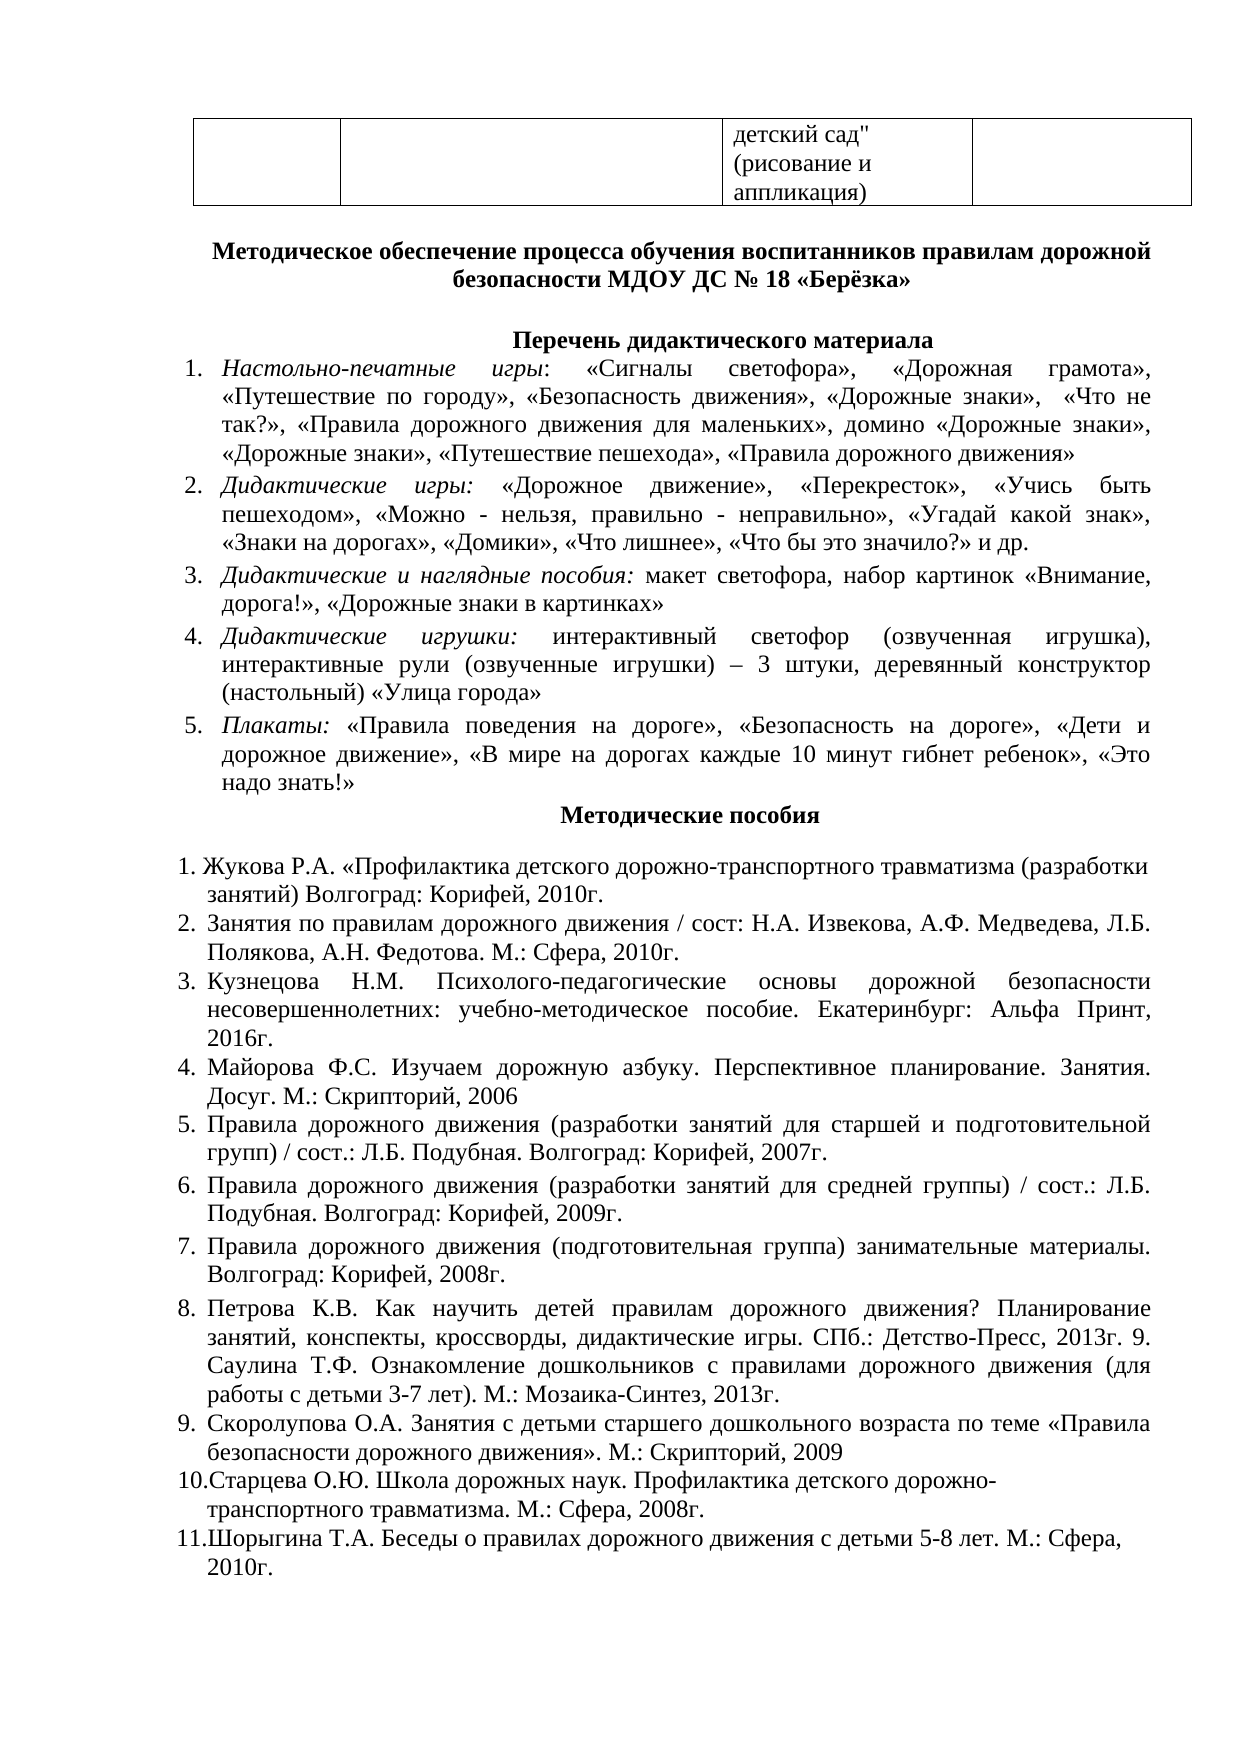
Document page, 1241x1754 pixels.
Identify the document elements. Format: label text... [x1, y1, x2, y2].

list Правила дорожного движения (подготовительная группа) занимательные материалы. Волгоград: Корифей, 2008г. [177, 1232, 1152, 1288]
list Скоролупова О.А. Занятия с детьми старшего дошкольного возраста по теме «Правила безопасности дорожного движения». М.: Скрипторий, 2009 [177, 1408, 1152, 1465]
text Методическое обеспечение процесса обучения воспитанников правилам дорожной безопасности МДОУ ДС № 18 «Берёзка» [212, 238, 1152, 293]
text 10.Старцева О.Ю. Школа дорожных наук. Профилактика детского дорожно-транспортного травматизма. М.: Сфера, 2008г. [177, 1465, 1152, 1523]
list Кузнецова Н.М. Психолого-педагогические основы дорожной безопасности несовершеннолетних: учебно-методическое пособие. Екатеринбург: Альфа Принт, 2016г. [177, 966, 1152, 1052]
list Дидактические игры: «Дорожное движение», «Перекресток», «Учись быть пешеходом», «Можно - нельзя, правильно - неправильно», «Угадай какой знак», «Знаки на дорогах», «Домики», «Что лишнее», «Что бы это значило?» и др. [184, 471, 1152, 556]
list Занятия по правилам дорожного движения / сост: Н.А. Извекова, А.Ф. Медведева, Л.Б. Полякова, А.Н. Федотова. М.: Сфера, 2010г. [177, 908, 1152, 966]
text Перечень дидактического материала [293, 326, 1153, 353]
list Дидактические и наглядные пособия: макет светофора, набор картинок «Внимание, дорога!», «Дорожные знаки в картинках» [184, 561, 1152, 617]
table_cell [341, 119, 722, 205]
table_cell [194, 119, 340, 205]
text 11.Шорыгина Т.А. Беседы о правилах дорожного движения с детьми 5-8 лет. М.: Сфера, 2010г. [176, 1523, 1152, 1580]
list Правила дорожного движения (разработки занятий для старшей и подготовительной групп) / сост.: Л.Б. Подубная. Волгоград: Корифей, 2007г. [177, 1109, 1152, 1166]
text Методические пособия [203, 800, 1034, 829]
list Плакаты: «Правила поведения на дороге», «Безопасность на дороге», «Дети и дорожное движение», «В мире на дорогах каждые 10 минут гибнет ребенок», «Это надо знать!» [184, 711, 1152, 796]
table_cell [973, 119, 1191, 205]
list Настольно-печатные игры: «Сигналы светофора», «Дорожная грамота», «Путешествие по городу», «Безопасность движения», «Дорожные знаки», «Что не так?», «Правила дорожного движения для маленьких», домино «Дорожные знаки», «Дорожные знаки», «Путешествие пешехода», «Правила дорожного движения» [184, 353, 1152, 466]
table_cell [723, 119, 972, 205]
list Петрова К.В. Как научить детей правилам дорожного движения? Планирование занятий, конспекты, кроссворды, дидактические игры. СПб.: Детство-Пресс, 2013г. 9. Саулина Т.Ф. Ознакомление дошкольников с правилами дорожного движения (для работы с детьми 3-7 лет). М.: Мозаика-Синтез, 2013г. [177, 1293, 1152, 1408]
list Майорова Ф.С. Изучаем дорожную азбуку. Перспективное планирование. Занятия. Досуг. М.: Скрипторий, 2006 [177, 1052, 1152, 1109]
list Дидактические игрушки: интерактивный светофор (озвученная игрушка), интерактивные рули (озвученные игрушки) – 3 штуки, деревянный конструктор (настольный) «Улица города» [184, 622, 1152, 706]
list Правила дорожного движения (разработки занятий для средней группы) / сост.: Л.Б. Подубная. Волгоград: Корифей, 2009г. [177, 1171, 1152, 1227]
text 1. Жукова Р.А. «Профилактика детского дорожно-транспортного травматизма (разработки занятий) Волгоград: Корифей, 2010г. [177, 851, 1154, 908]
